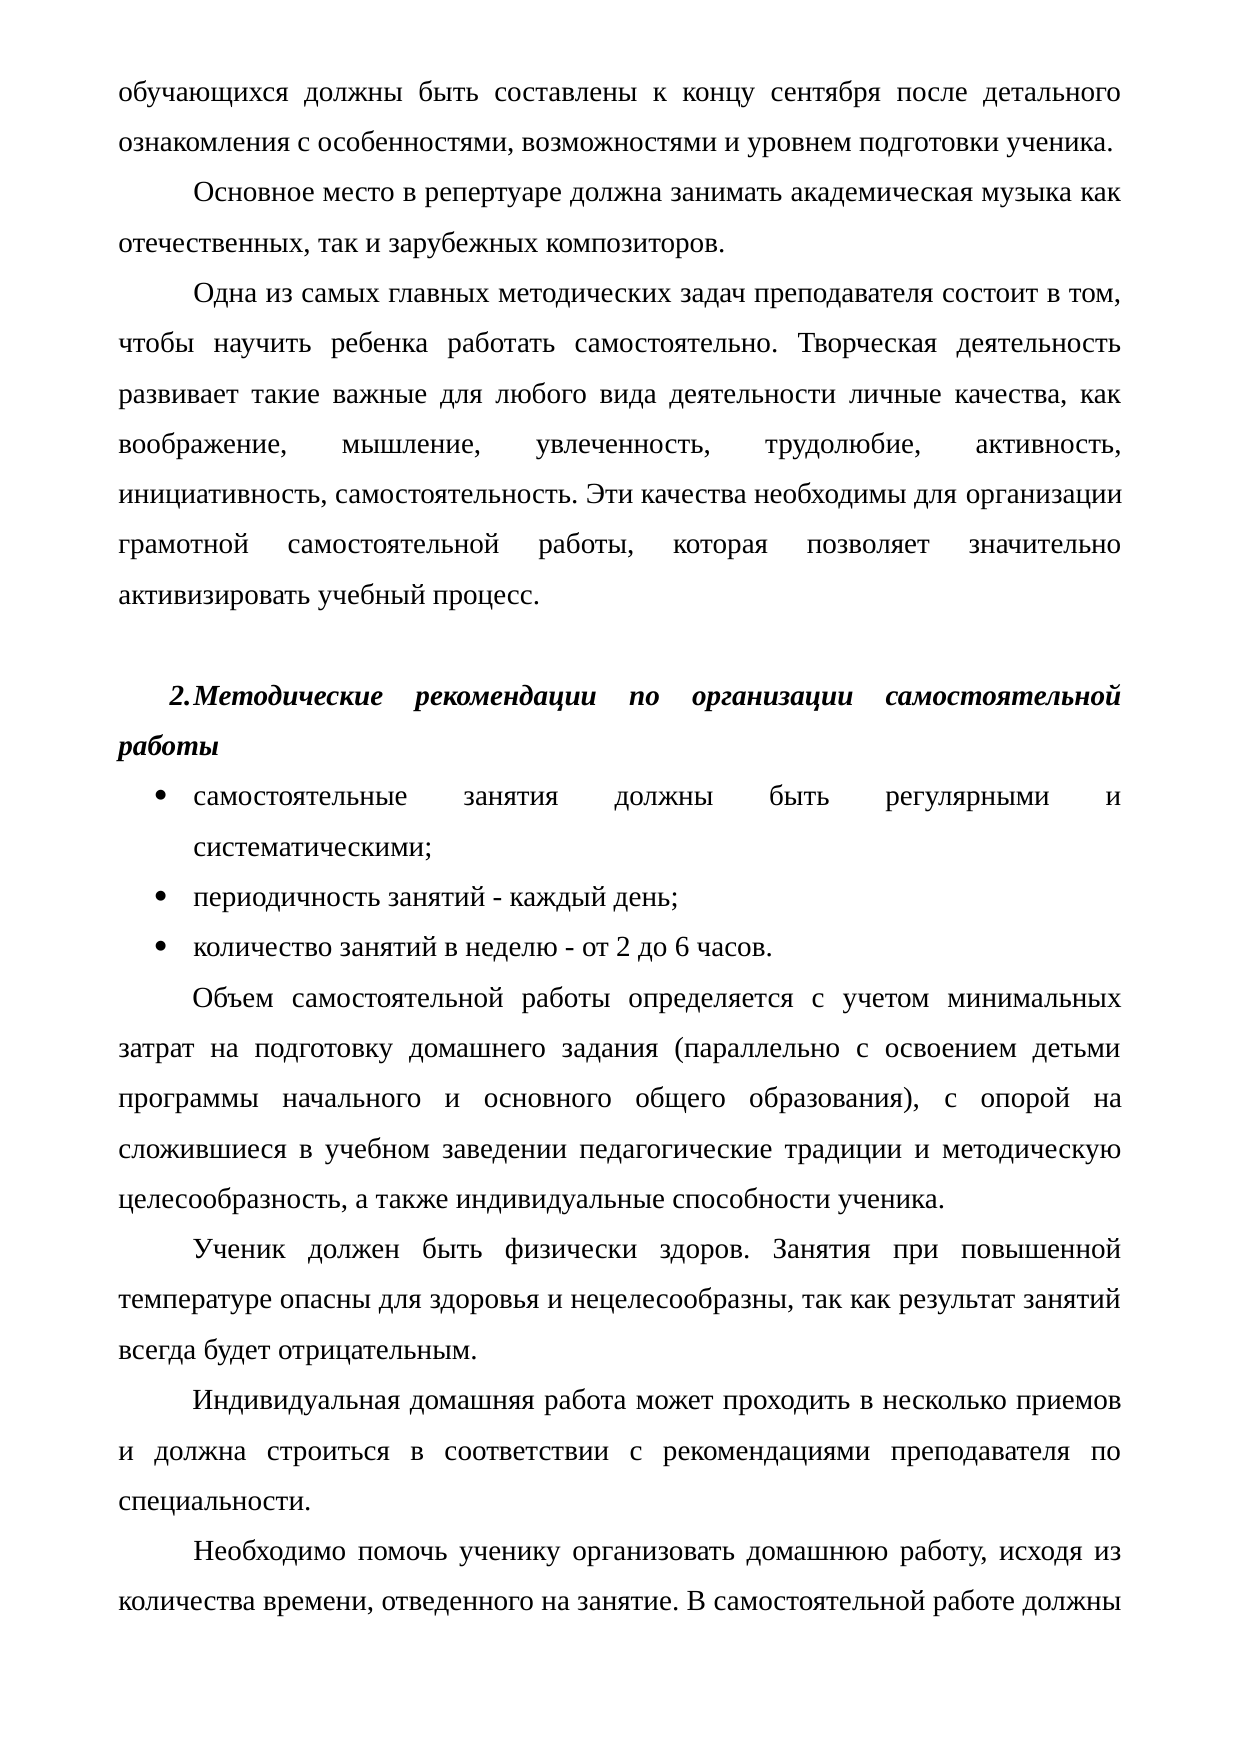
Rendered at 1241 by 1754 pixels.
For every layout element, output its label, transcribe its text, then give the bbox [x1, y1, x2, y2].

text Одна из самых главных методических задач преподавателя состоит в том, чтобы научить ребенка работать самостоятельно. Творческая деятельность развивает такие важные для любого вида деятельности личные качества, как воображение, мышление, увлеченность, трудолюбие, активность, инициативность, самостоятельность. Эти качества необходимы для организации грамотной самостоятельной работы, которая позволяет значительно активизировать учебный процесс. [118, 275, 1122, 611]
text Объем самостоятельной работы определяется с учетом минимальных затрат на подготовку домашнего задания (параллельно с освоением детьми программы начального и основного общего образования), с опорой на сложившиеся в учебном заведении педагогические традиции и методическую целесообразность, а также индивидуальные способности ученика. [118, 980, 1122, 1214]
text Основное место в репертуаре должна занимать академическая музыка как отечественных, так и зарубежных композиторов. [118, 174, 1122, 258]
list самостоятельные занятия должны быть регулярными и систематическими; [156, 778, 1122, 862]
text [118, 74, 1122, 158]
text Ученик должен быть физически здоров. Занятия при повышенной температуре опасны для здоровья и нецелесообразны, так как результат занятий всегда будет отрицательным. [118, 1231, 1122, 1366]
text Индивидуальная домашняя работа может проходить в несколько приемов и должна строиться в соответствии с рекомендациями преподавателя по специальности. [118, 1382, 1122, 1516]
list Методические рекомендации по организации самостоятельной работы [118, 678, 1122, 761]
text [118, 1533, 1122, 1617]
list периодичность занятий - каждый день; [156, 879, 1122, 913]
list количество занятий в неделю - от 2 до 6 часов. [156, 929, 1122, 963]
